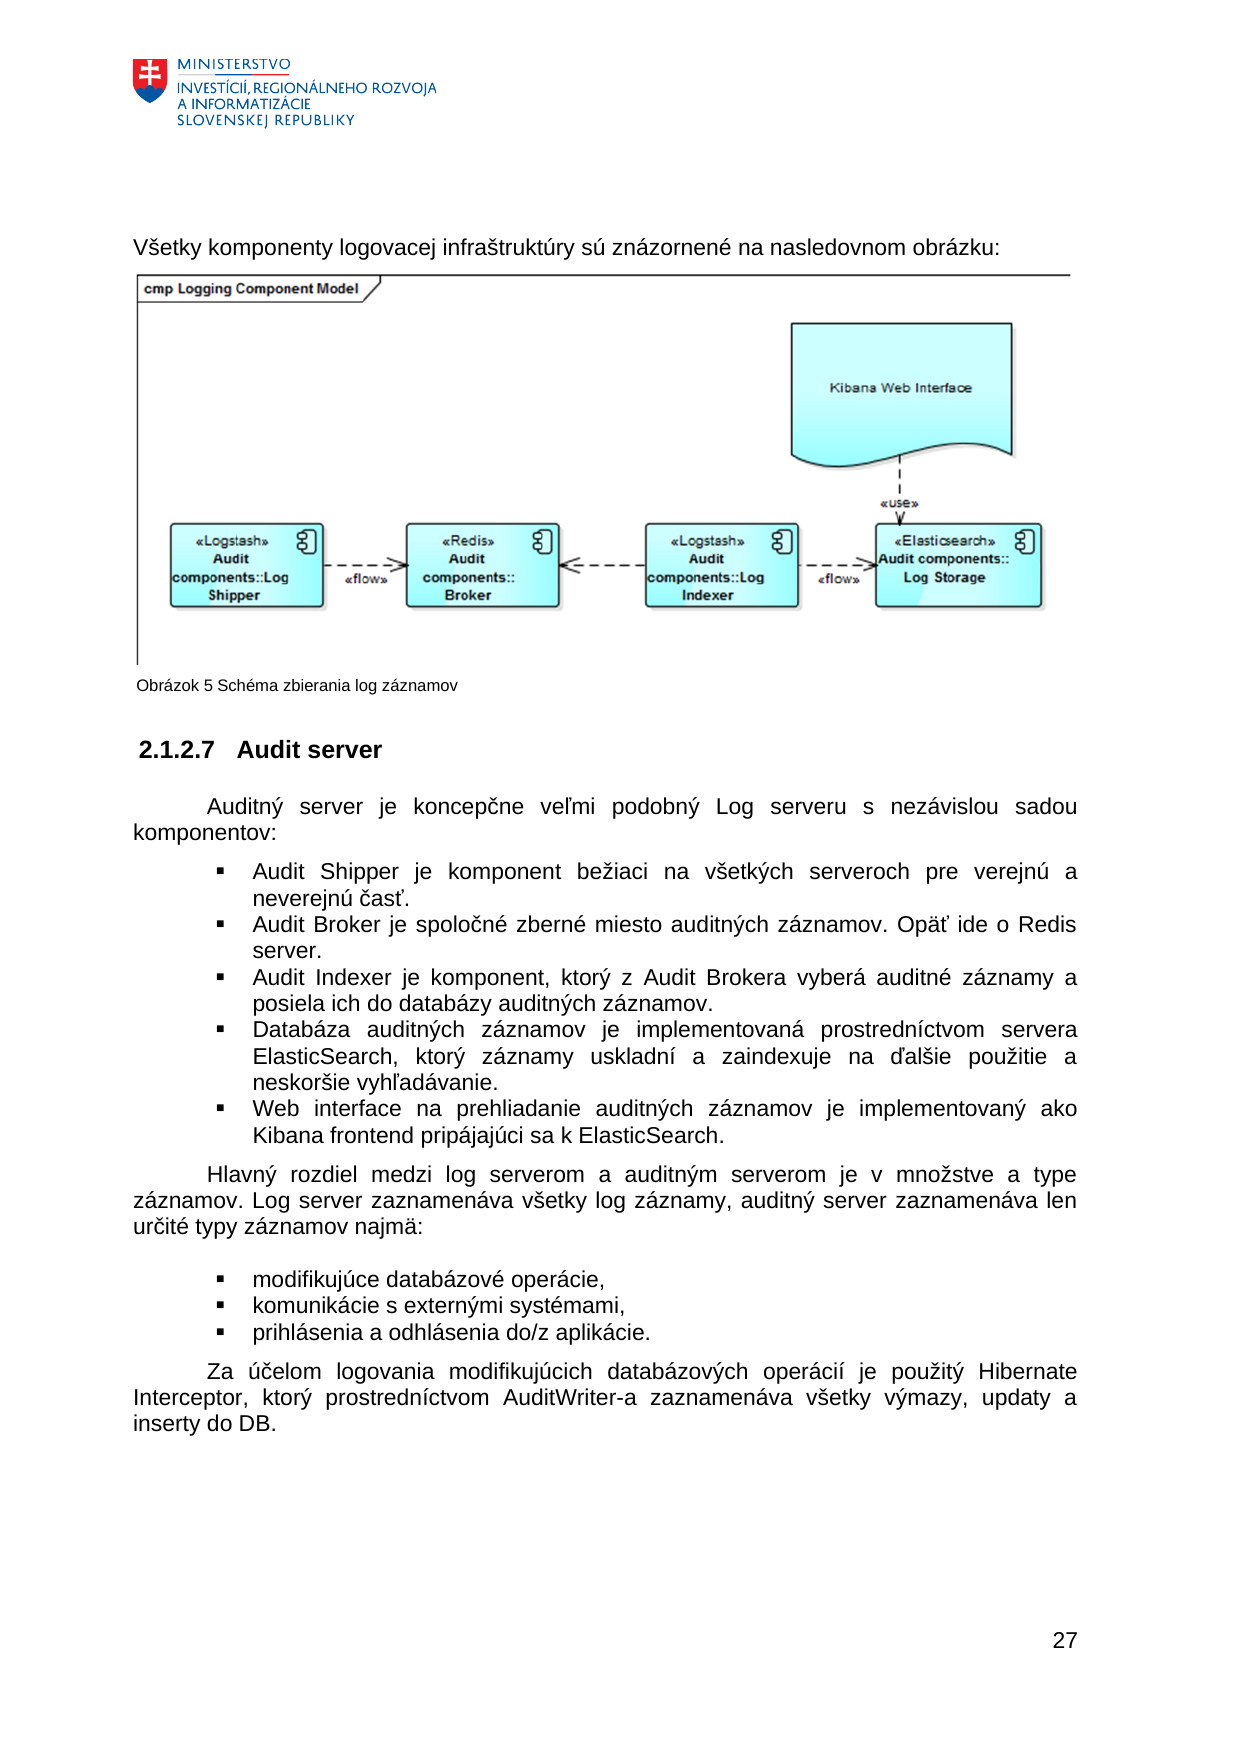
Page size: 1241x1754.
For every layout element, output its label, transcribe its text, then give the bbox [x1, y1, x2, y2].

list Databáza auditných záznamov je implementovaná prostredníctvom servera ElasticSearch, ktorý záznamy uskladní a zaindexuje na ďalšie použitie a neskoršie vyhľadávanie. [215, 1016, 1078, 1095]
subtitle Audit server [138, 735, 1078, 764]
picture [132, 59, 437, 129]
list prihlásenia a odhlásenia do/z aplikácie. [215, 1319, 1078, 1345]
list Audit Shipper je komponent bežiaci na všetkých serveroch pre verejnú a neverejnú časť. [215, 858, 1078, 911]
list Web interface na prehliadanie auditných záznamov je implementovaný ako Kibana frontend pripájajúci sa k ElasticSearch. [215, 1095, 1078, 1148]
list Audit Broker je spoločné zberné miesto auditných záznamov. Opäť ide o Redis server. [215, 911, 1078, 964]
list komunikácie s externými systémami, [215, 1292, 1078, 1319]
text Všetky komponenty logovacej infraštruktúry sú znázornené na nasledovnom obrázku: [133, 234, 1078, 261]
text Za účelom logovania modifikujúcich databázových operácií je použitý Hibernate Interceptor, ktorý prostredníctvom AuditWriter-a zaznamenáva všetky výmazy, updaty a inserty do DB. [133, 1358, 1078, 1437]
list modifikujúce databázové operácie, [215, 1266, 1078, 1292]
text Auditný server je koncepčne veľmi podobný Log serveru s nezávislou sadou komponentov: [133, 793, 1078, 846]
text Hlavný rozdiel medzi log serverom a auditným serverom je v množstve a type záznamov. Log server zaznamenáva všetky log záznamy, auditný server zaznamenáva len určité typy záznamov najmä: [133, 1161, 1078, 1240]
list Audit Indexer je komponent, ktorý z Audit Brokera vyberá auditné záznamy a posiela ich do databázy auditných záznamov. [215, 964, 1078, 1016]
